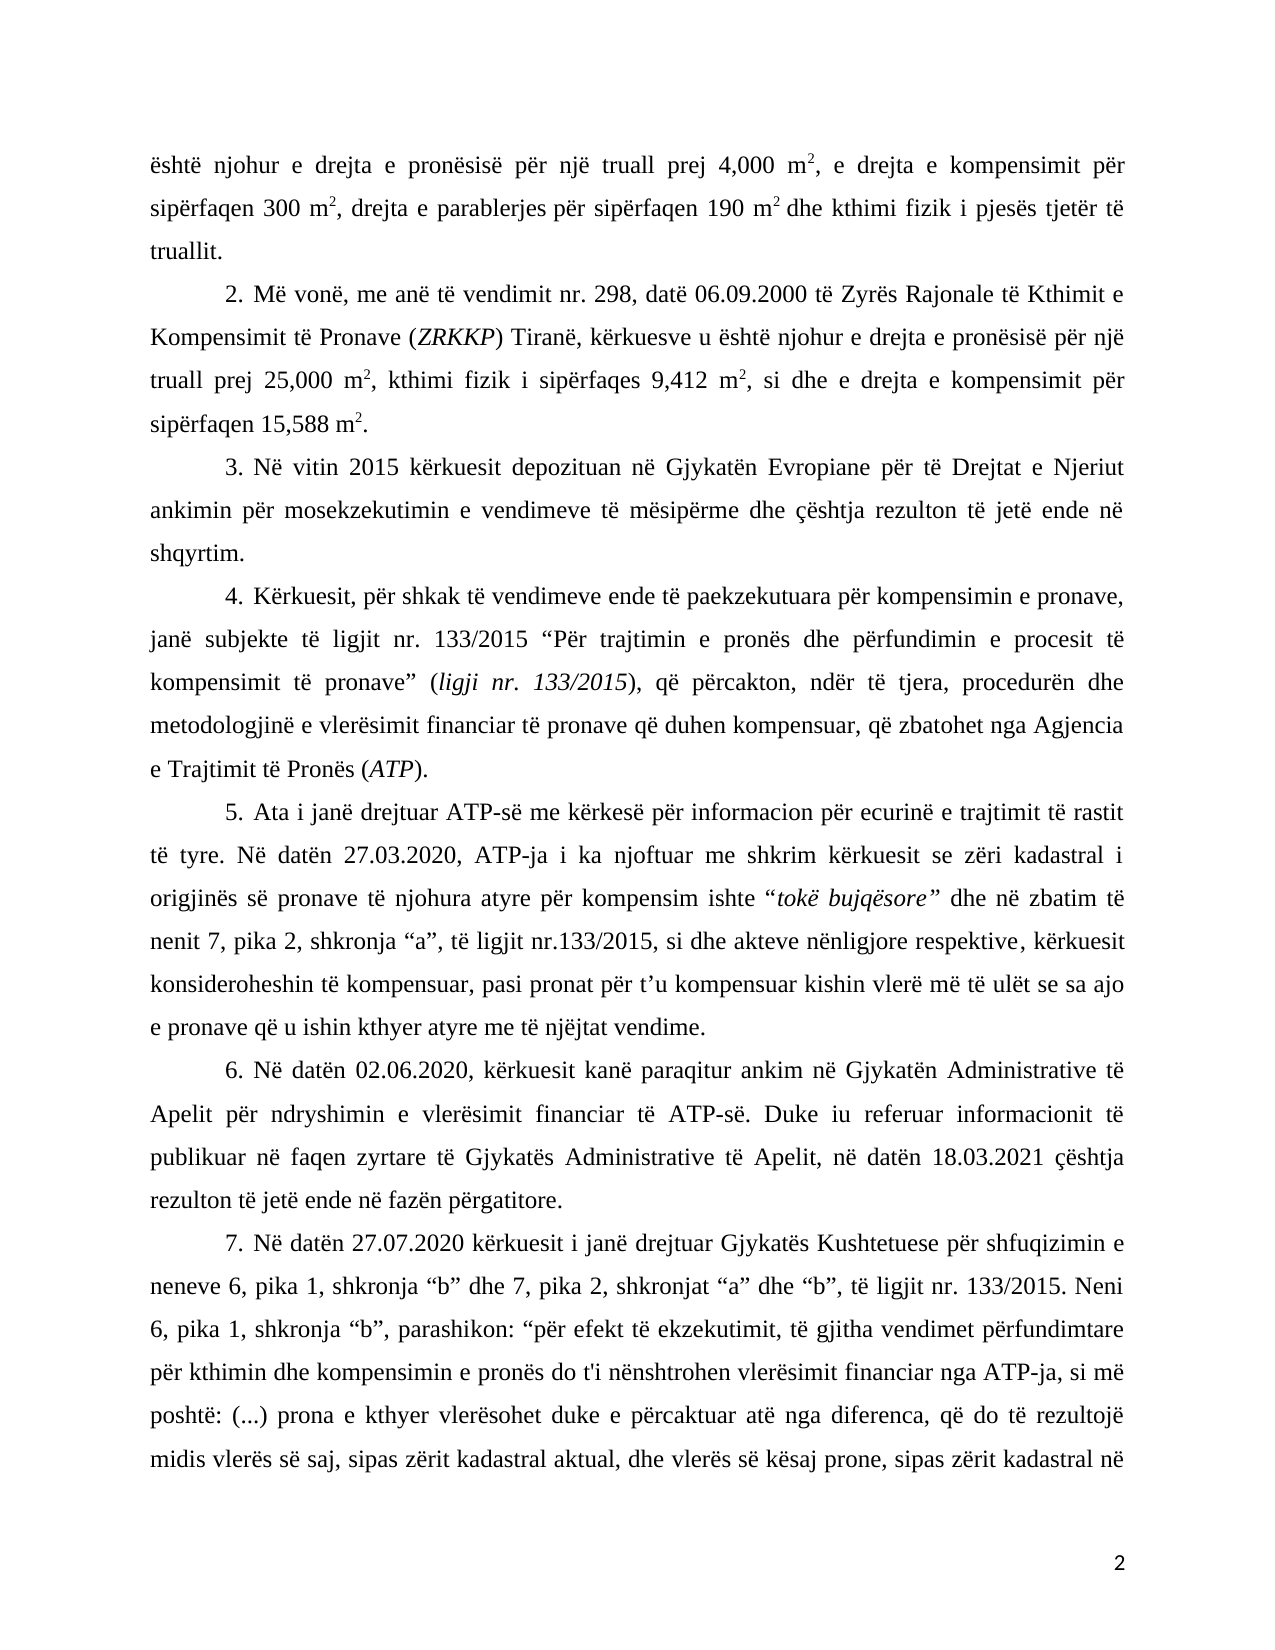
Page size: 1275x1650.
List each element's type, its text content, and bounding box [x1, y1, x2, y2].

list Në datën 02.06.2020, kërkuesit kanë paraqitur ankim në Gjykatën Administrative të Apelit për ndryshimin e vlerësimit financiar të ATP-së. Duke iu referuar informacionit të publikuar në faqen zyrtare të Gjykatës Administrative të Apelit, në datën 18.03.2021 çështja rezulton të jetë ende në fazën përgatitore. [150, 1056, 1125, 1214]
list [150, 150, 1125, 265]
list Kërkuesit, për shkak të vendimeve ende të paekzekutuara për kompensimin e pronave, janë subjekte të ligjit nr. 133/2015 “Për trajtimin e pronës dhe përfundimin e procesit të kompensimit të pronave” (ligji nr. 133/2015), që përcakton, ndër të tjera, procedurën dhe metodologjinë e vlerësimit financiar të pronave që duhen kompensuar, që zbatohet nga Agjencia e Trajtimit të Pronës (ATP). [150, 581, 1125, 782]
list Më vonë, me anë të vendimit nr. 298, datë 06.09.2000 të Zyrës Rajonale të Kthimit e Kompensimit të Pronave (ZRKKP) Tiranë, kërkuesve u është njohur e drejta e pronësisë për një truall prej 25,000 m2, kthimi fizik i sipërfaqes 9,412 m2, si dhe e drejta e kompensimit për sipërfaqen 15,588 m2. [150, 279, 1125, 437]
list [150, 1228, 1125, 1472]
list Në vitin 2015 kërkuesit depozituan në Gjykatën Evropiane për të Drejtat e Njeriut ankimin për mosekzekutimin e vendimeve të mësipërme dhe çështja rezulton të jetë ende në shqyrtim. [150, 452, 1125, 567]
list Ata i janë drejtuar ATP-së me kërkesë për informacion për ecurinë e trajtimit të rastit të tyre. Në datën 27.03.2020, ATP-ja i ka njoftuar me shkrim kërkuesit se zëri kadastral i origjinës së pronave të njohura atyre për kompensim ishte “tokë bujqësore” dhe në zbatim të nenit 7, pika 2, shkronja “a”, të ligjit nr.133/2015, si dhe akteve nënligjore respektive, kërkuesit konsideroheshin të kompensuar, pasi pronat për t’u kompensuar kishin vlerë më të ulët se sa ajo e pronave që u ishin kthyer atyre me të njëjtat vendime. [150, 797, 1125, 1041]
